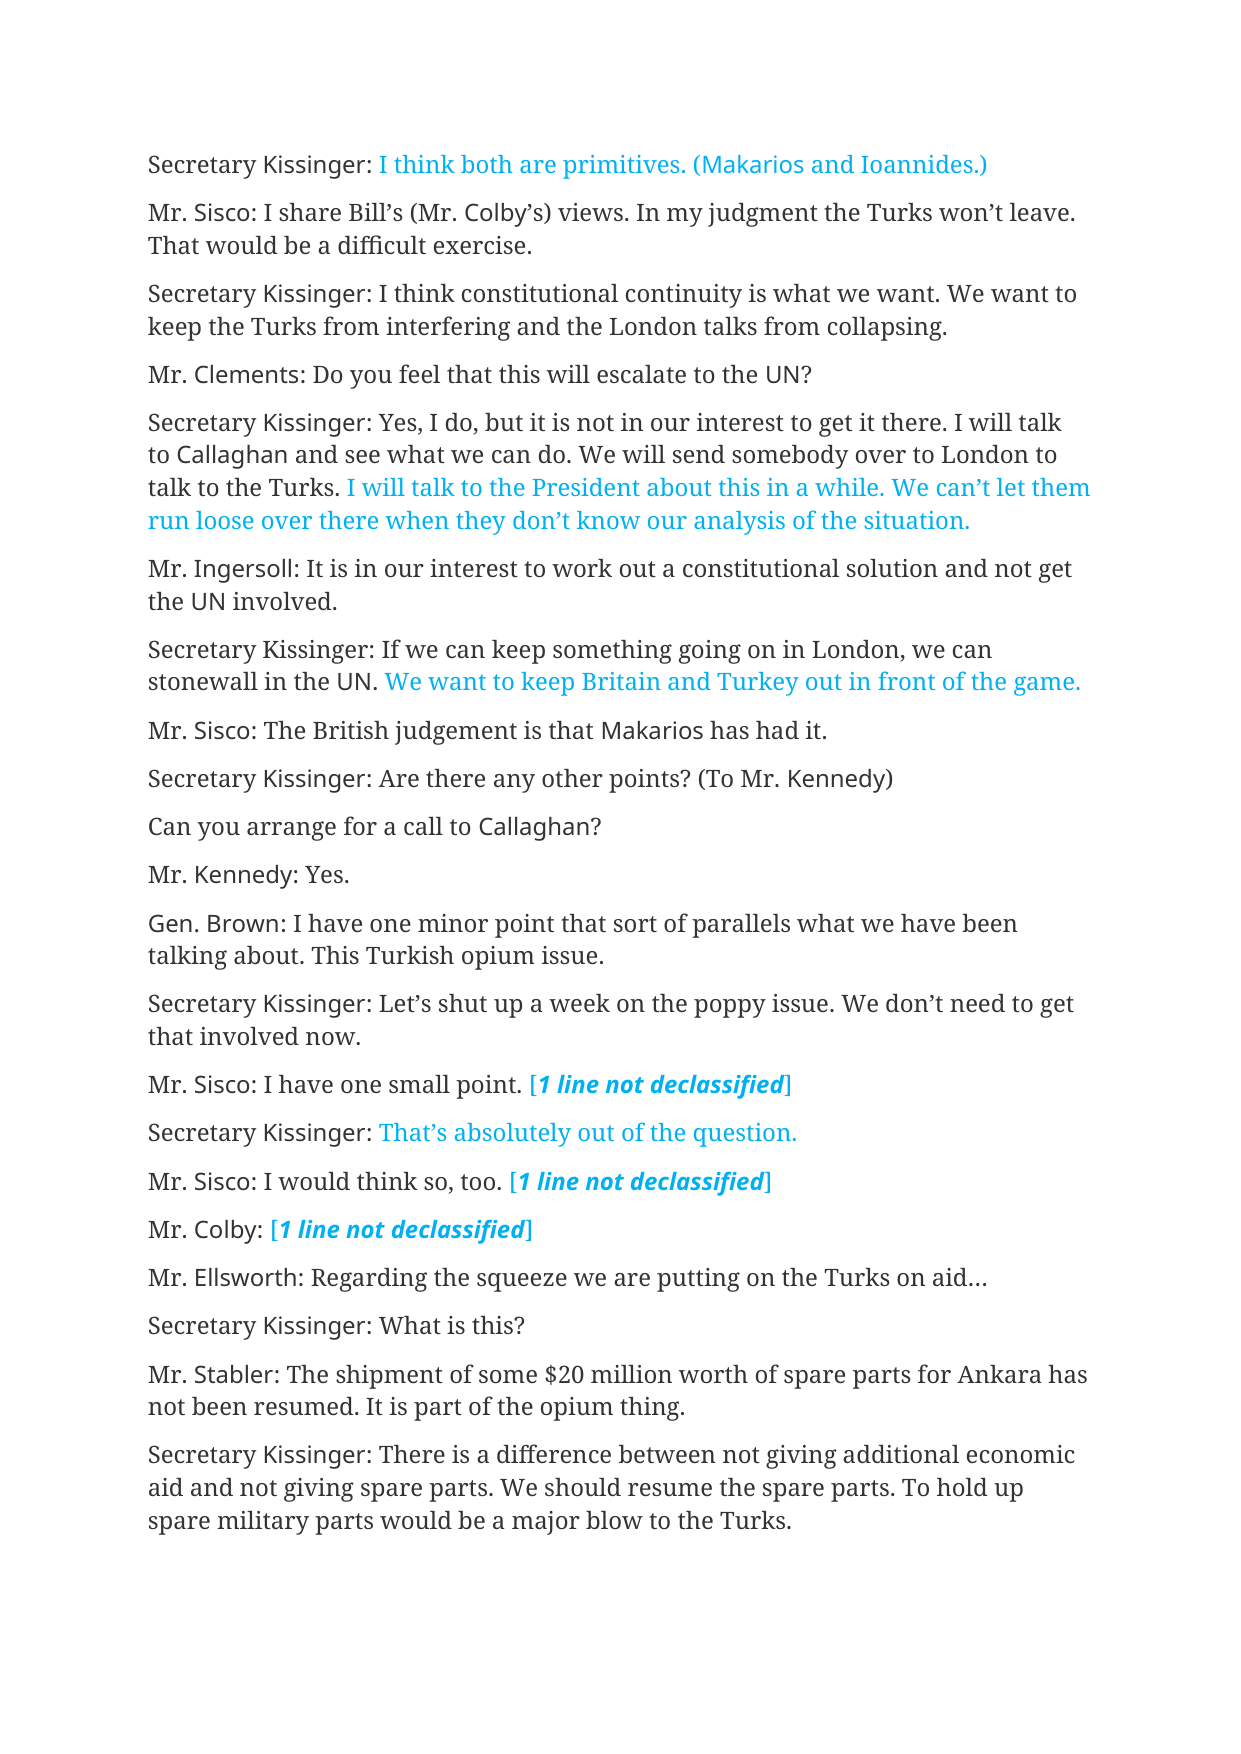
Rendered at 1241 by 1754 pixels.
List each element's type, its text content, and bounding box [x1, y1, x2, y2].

text Mr. Stabler: The shipment of some $20 million worth of spare parts for Ankara has not been resumed. It is part of the opium thing. [148, 1357, 1093, 1423]
text Mr. Ellsworth: Regarding the squeeze we are putting on the Turks on aid… [148, 1261, 1093, 1293]
text Secretary Kissinger: Yes, I do, but it is not in our interest to get it there. I will talk to Callaghan and see what we can do. We will send somebody over to London to talk to the Turks. I will talk to the President about this in a while. We can’t let them run loose over there when they don’t know our analysis of the situation. [148, 406, 1093, 536]
text Mr. Sisco: The British judgement is that Makarios has had it. [148, 713, 1093, 746]
text Secretary Kissinger: If we can keep something going on in London, we can stonewall in the UN. We want to keep Britain and Turkey out in front of the game. [148, 633, 1093, 698]
text Secretary Kissinger: I think both are primitives. (Makarios and Ioannides.) [148, 148, 1093, 180]
text Mr. Sisco: I have one small point. [1 line not declassified] [148, 1068, 1093, 1101]
text Mr. Sisco: I share Bill’s (Mr. Colby’s) views. In my judgment the Turks won’t leave. That would be a difficult exercise. [148, 196, 1093, 261]
text Gen. Brown: I have one minor point that sort of parallels what we have been talking about. This Turkish opium issue. [148, 906, 1093, 972]
text Mr. Colby: [1 line not declassified] [148, 1213, 1093, 1245]
text Mr. Kennedy: Yes. [148, 858, 1093, 891]
text Mr. Clements: Do you feel that this will escalate to the UN? [148, 357, 1093, 390]
text Secretary Kissinger: There is a difference between not giving additional economic aid and not giving spare parts. We should resume the spare parts. To hold up spare military parts would be a major blow to the Turks. [148, 1438, 1093, 1536]
text Secretary Kissinger: What is this? [148, 1309, 1093, 1342]
text Secretary Kissinger: Are there any other points? (To Mr. Kennedy) [148, 762, 1093, 794]
text Secretary Kissinger: I think constitutional continuity is what we want. We want to keep the Turks from interfering and the London talks from collapsing. [148, 277, 1093, 342]
text Secretary Kissinger: That’s absolutely out of the question. [148, 1116, 1093, 1149]
text Mr. Ingersoll: It is in our interest to work out a constitutional solution and not get the UN involved. [148, 552, 1093, 617]
text Secretary Kissinger: Let’s shut up a week on the poppy issue. We don’t need to get that involved now. [148, 987, 1093, 1052]
text Can you arrange for a call to Callaghan? [148, 810, 1093, 842]
text Mr. Sisco: I would think so, too. [1 line not declassified] [148, 1164, 1093, 1197]
